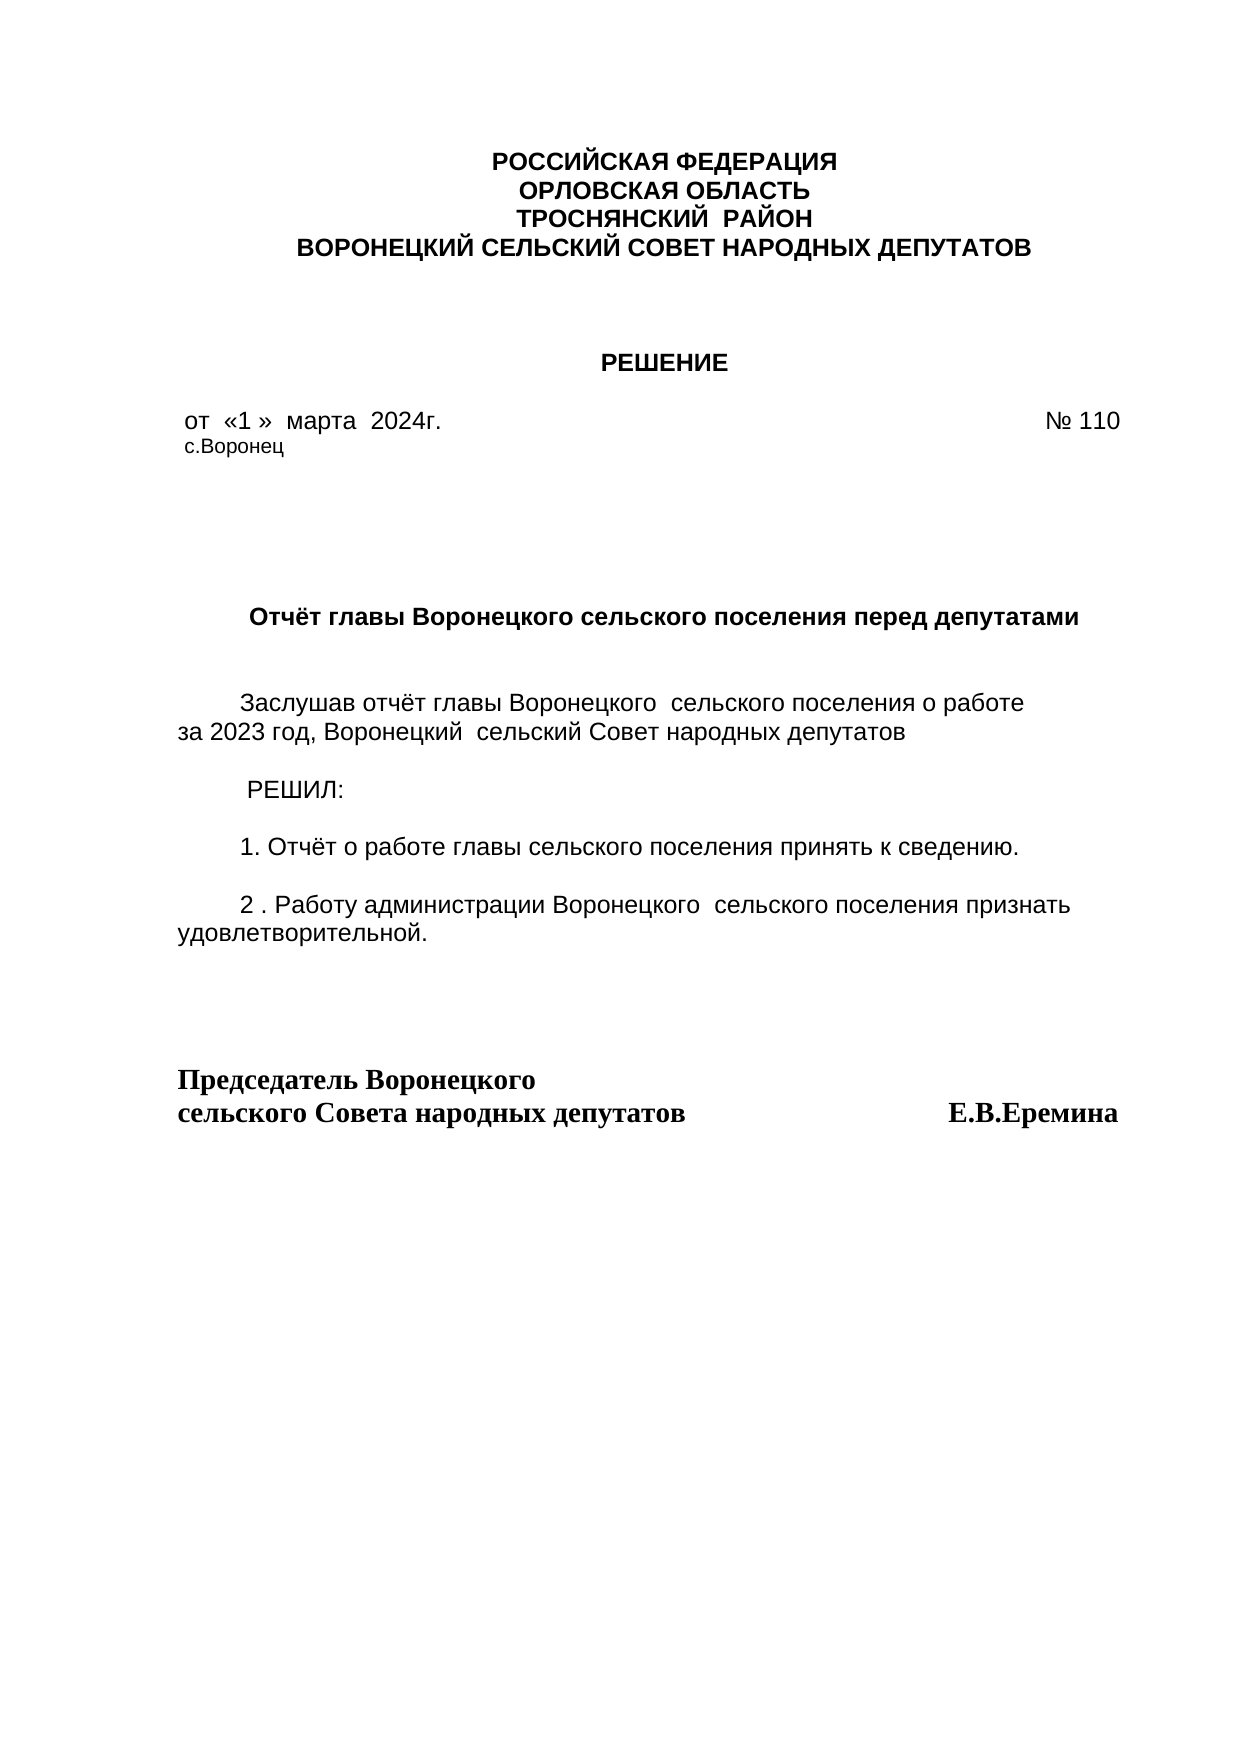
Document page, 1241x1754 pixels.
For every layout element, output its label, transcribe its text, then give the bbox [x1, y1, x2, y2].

text сельского Совета народных депутатов Е.В.Еремина [177, 1096, 1152, 1129]
text РЕШЕНИЕ [177, 348, 1152, 377]
text 1. Отчёт о работе главы сельского поселения принять к сведению. [177, 832, 1152, 861]
text РЕШИЛ: [177, 774, 1152, 803]
text ВОРОНЕЦКИЙ СЕЛЬСКИЙ СОВЕТ НАРОДНЫХ ДЕПУТАТОВ [177, 233, 1152, 262]
text за 2023 год, Воронецкий сельский Совет народных депутатов [177, 717, 1152, 746]
text ОРЛОВСКАЯ ОБЛАСТЬ [177, 176, 1152, 204]
text Отчёт главы Воронецкого сельского поселения перед депутатами [177, 602, 1152, 631]
text 2 . Работу администрации Воронецкого сельского поселения признать удовлетворительной. [177, 889, 1152, 947]
text РОССИЙСКАЯ ФЕДЕРАЦИЯ [177, 147, 1152, 176]
text от «1 » марта 2024г. № 110 [177, 406, 1152, 434]
text Заслушав отчёт главы Воронецкого сельского поселения о работе [177, 688, 1152, 717]
text Председатель Воронецкого [177, 1062, 1152, 1096]
text с.Воронец [177, 434, 1152, 458]
text ТРОСНЯНСКИЙ РАЙОН [177, 204, 1152, 233]
